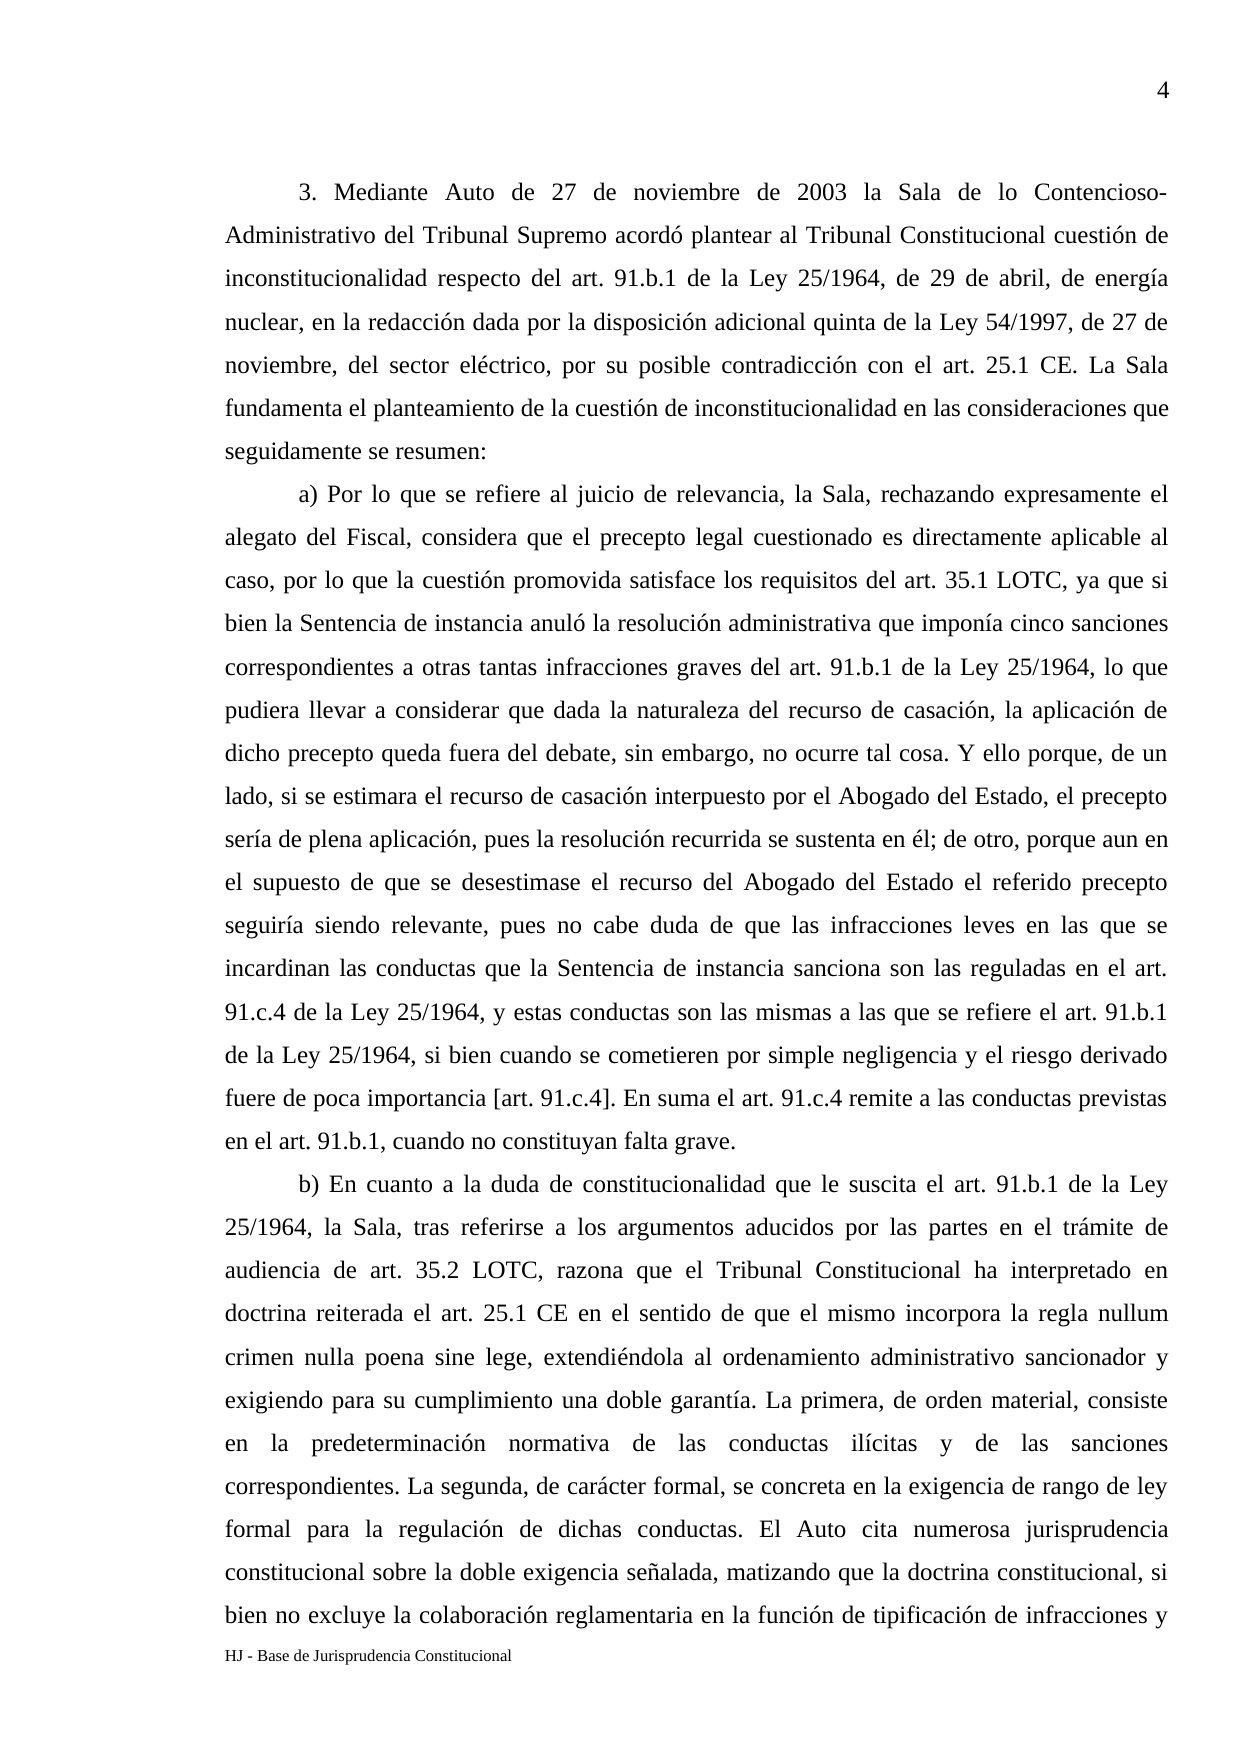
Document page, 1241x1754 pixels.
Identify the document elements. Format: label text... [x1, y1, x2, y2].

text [224, 1169, 1169, 1629]
text a) Por lo que se refiere al juicio de relevancia, la Sala, rechazando expresamente el alegato del Fiscal, considera que el precepto legal cuestionado es directamente aplicable al caso, por lo que la cuestión promovida satisface los requisitos del art. 35.1 LOTC, ya que si bien la Sentencia de instancia anuló la resolución administrativa que imponía cinco sanciones correspondientes a otras tantas infracciones graves del art. 91.b.1 de la Ley 25/1964, lo que pudiera llevar a considerar que dada la naturaleza del recurso de casación, la aplicación de dicho precepto queda fuera del debate, sin embargo, no ocurre tal cosa. Y ello porque, de un lado, si se estimara el recurso de casación interpuesto por el Abogado del Estado, el precepto sería de plena aplicación, pues la resolución recurrida se sustenta en él; de otro, porque aun en el supuesto de que se desestimase el recurso del Abogado del Estado el referido precepto seguiría siendo relevante, pues no cabe duda de que las infracciones leves en las que se incardinan las conductas que la Sentencia de instancia sanciona son las reguladas en el art. 91.c.4 de la Ley 25/1964, y estas conductas son las mismas a las que se refiere el art. 91.b.1 de la Ley 25/1964, si bien cuando se cometieren por simple negligencia y el riesgo derivado fuere de poca importancia [art. 91.c.4]. En suma el art. 91.c.4 remite a las conductas previstas en el art. 91.b.1, cuando no constituyan falta grave. [224, 479, 1169, 1155]
text 3. Mediante Auto de 27 de noviembre de 2003 la Sala de lo Contencioso-Administrativo del Tribunal Supremo acordó plantear al Tribunal Constitucional cuestión de inconstitucionalidad respecto del art. 91.b.1 de la Ley 25/1964, de 29 de abril, de energía nuclear, en la redacción dada por la disposición adicional quinta de la Ley 54/1997, de 27 de noviembre, del sector eléctrico, por su posible contradicción con el art. 25.1 CE. La Sala fundamenta el planteamiento de la cuestión de inconstitucionalidad en las consideraciones que seguidamente se resumen: [224, 177, 1169, 465]
